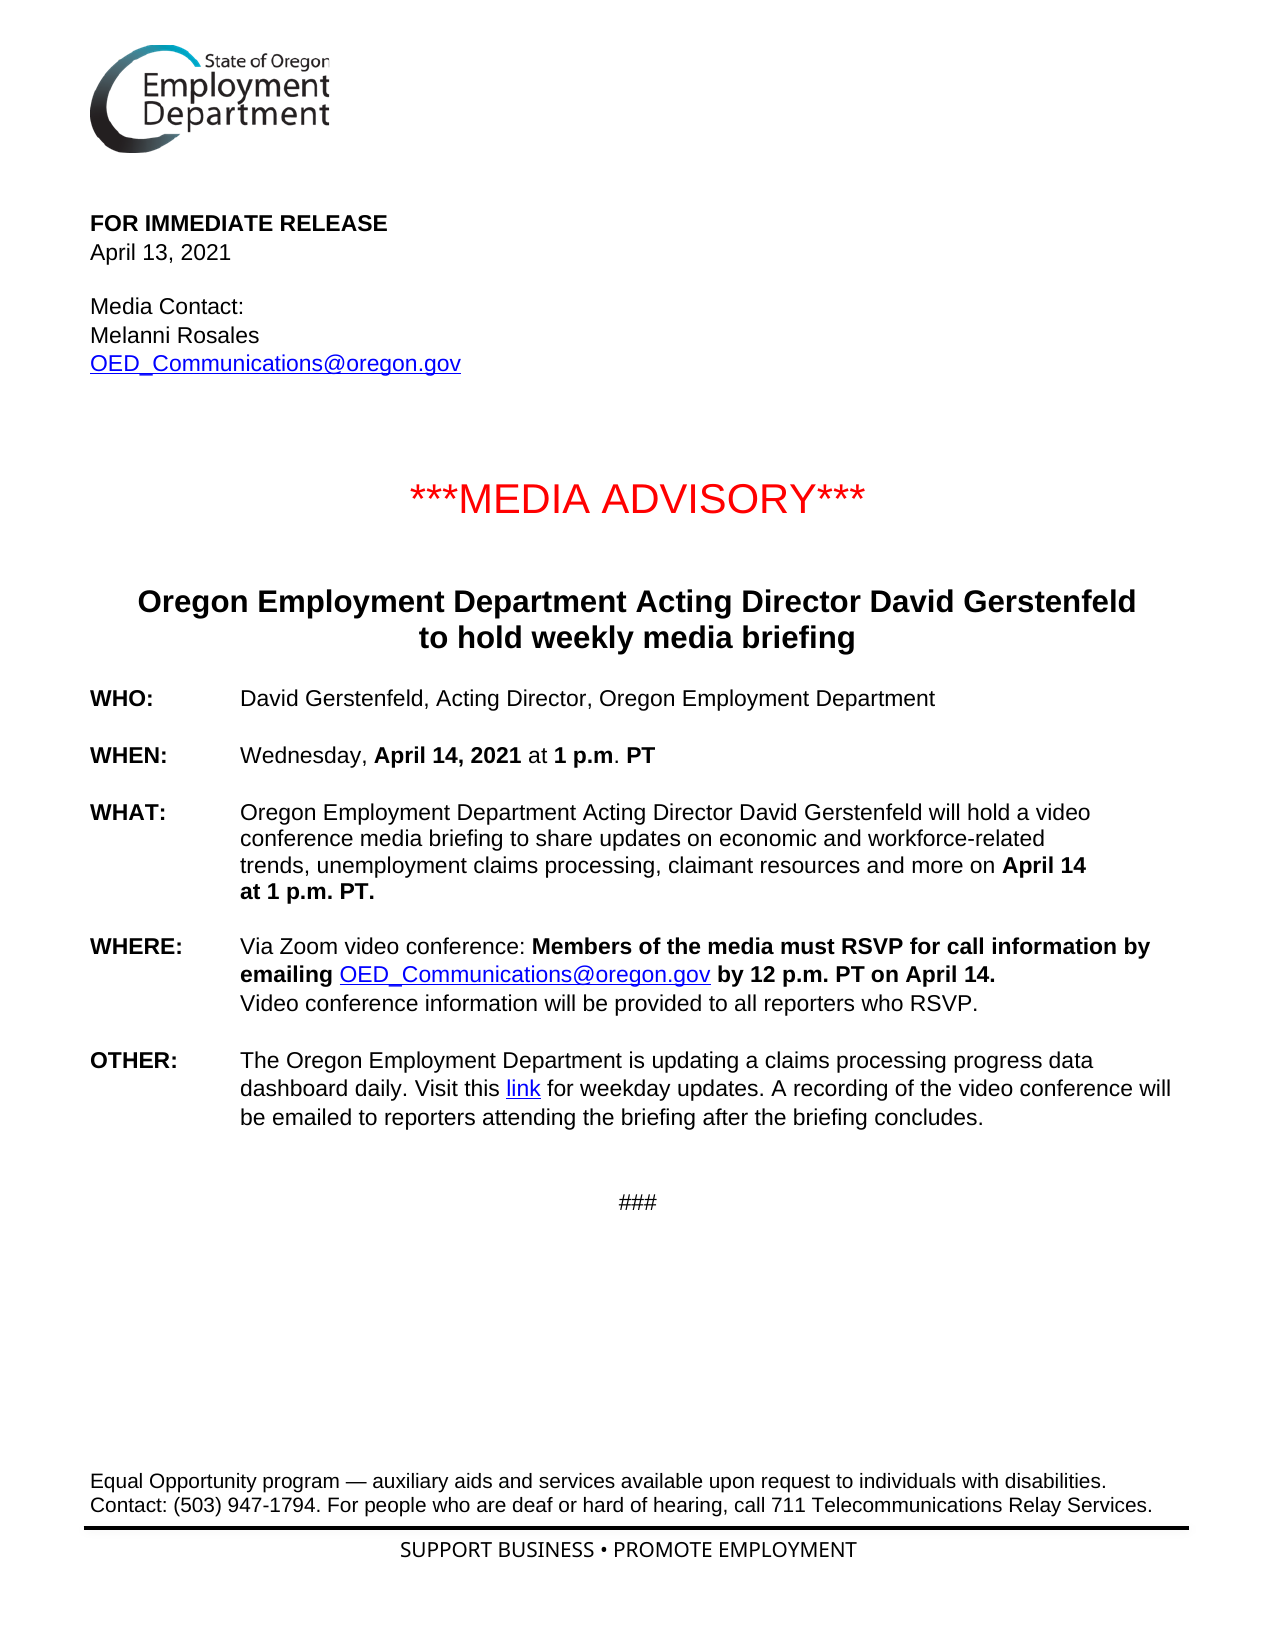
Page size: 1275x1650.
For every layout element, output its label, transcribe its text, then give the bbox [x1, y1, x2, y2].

text Equal Opportunity program — auxiliary aids and services available upon request to individuals with disabilities. Contact: (503) 947-1794. For people who are deaf or hard of hearing, call 711 Telecommunications Relay Services. [90, 1469, 1185, 1516]
text ### [90, 1189, 1185, 1215]
text OED_Communications@oregon.gov [90, 350, 1185, 376]
text Melanni Rosales [90, 322, 1185, 348]
text Media Contact: [90, 293, 1185, 319]
text ***MEDIA ADVISORY*** [90, 474, 1185, 522]
text Oregon Employment Department Acting Director David Gerstenfeld to hold weekly media briefing [90, 583, 1185, 655]
text WHAT: Oregon Employment Department Acting Director David Gerstenfeld will hold a video conference media briefing to share updates on economic and workforce-related trends, unemployment claims processing, claimant resources and more on April 14 at 1 p.m. PT. [90, 799, 1185, 904]
text OTHER: The Oregon Employment Department is updating a claims processing progress data dashboard daily. Visit this link for weekday updates. A recording of the video conference will be emailed to reporters attending the briefing after the briefing concludes. [90, 1047, 1185, 1130]
picture [70, 1516, 1205, 1543]
text April 13, 2021 [90, 239, 1185, 265]
text WHEN: Wednesday, April 14, 2021 at 1 p.m. PT [90, 742, 1185, 768]
text WHERE: Via Zoom video conference: Members of the media must RSVP for call information by emailing OED_Communications@oregon.gov by 12 p.m. PT on April 14. Video conference information will be provided to all reporters who RSVP. [90, 933, 1185, 1016]
picture [90, 45, 330, 153]
text FOR IMMEDIATE RELEASE [90, 210, 1185, 237]
text WHO: David Gerstenfeld, Acting Director, Oregon Employment Department [90, 685, 1185, 712]
